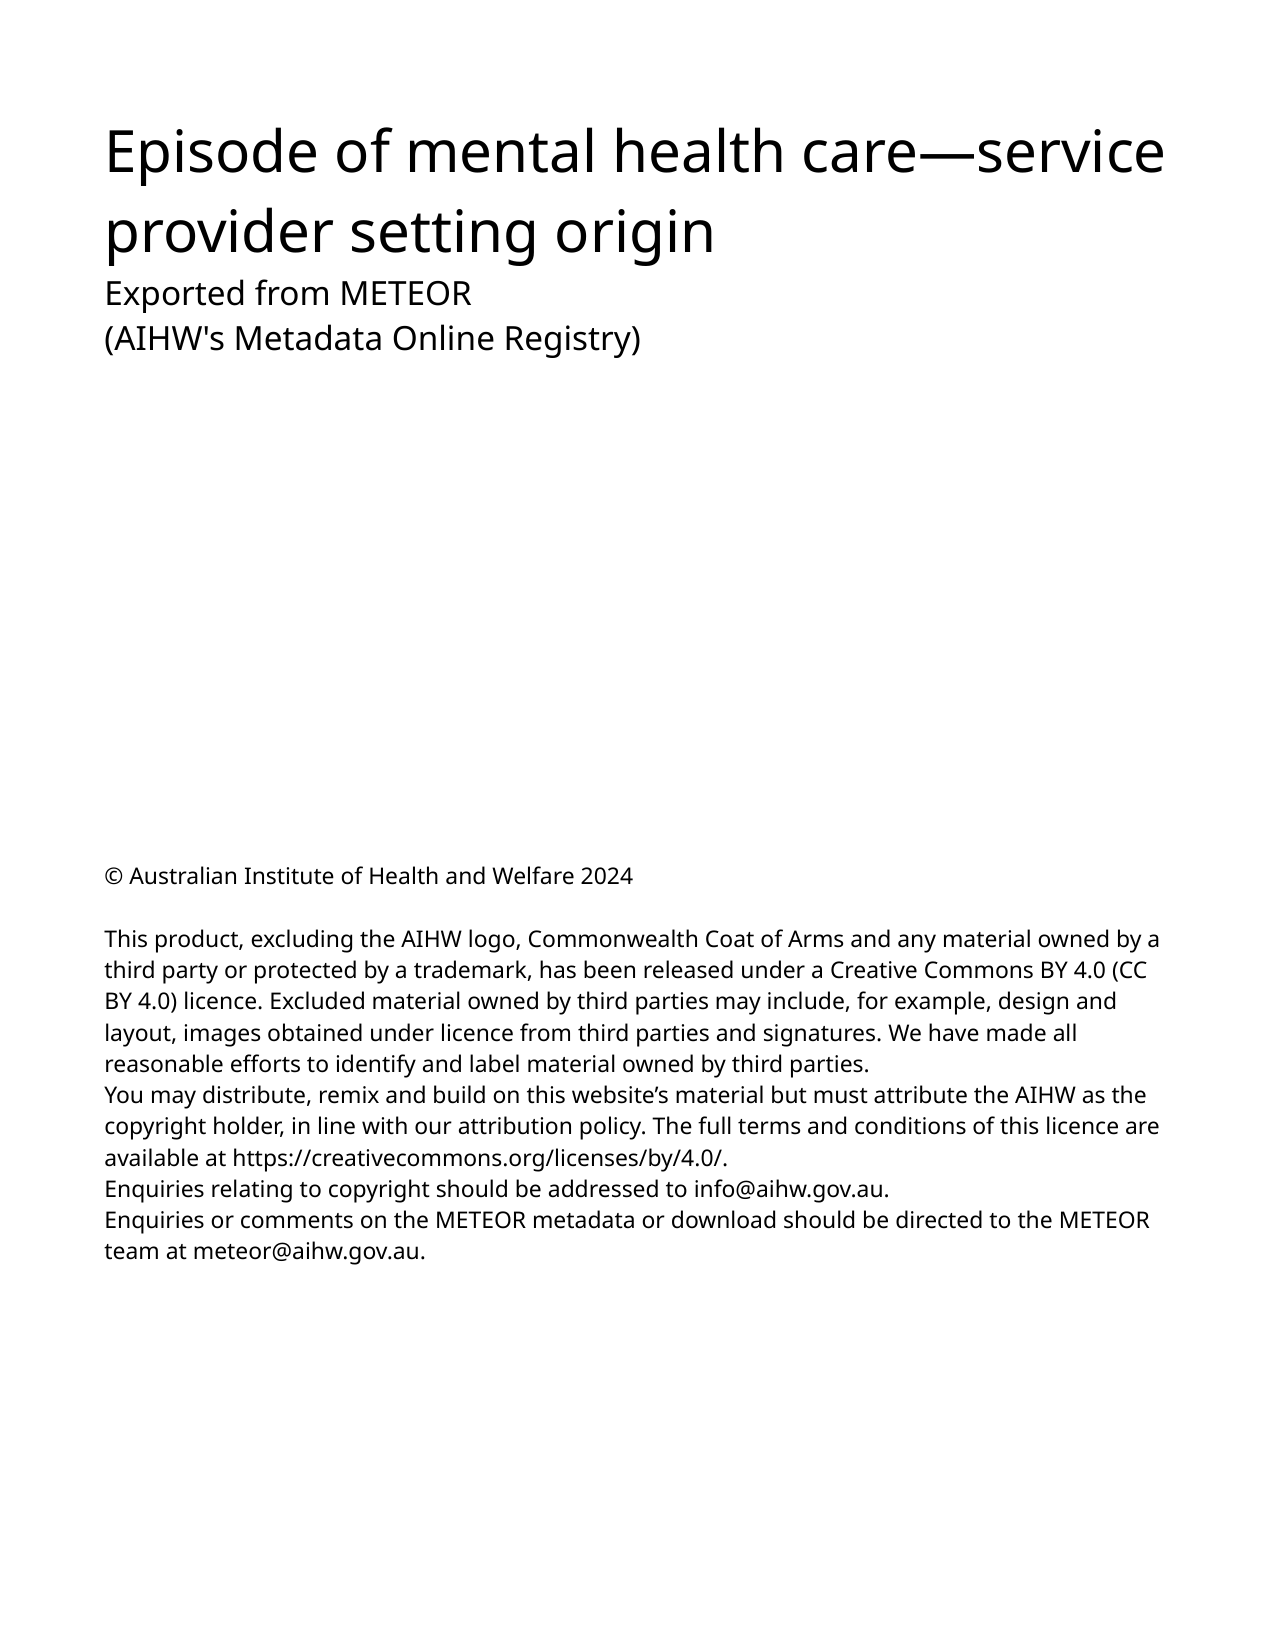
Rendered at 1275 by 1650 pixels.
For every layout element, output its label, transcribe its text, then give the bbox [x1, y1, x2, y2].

subtitle Exported from METEOR [104, 269, 1171, 315]
text © Australian Institute of Health and Welfare 2024 [104, 860, 1171, 891]
subtitle (AIHW's Metadata Online Registry) [104, 315, 1171, 360]
text Enquiries or comments on the METEOR metadata or download should be directed to the METEOR team at meteor@aihw.gov.au. [104, 1204, 1171, 1266]
text You may distribute, remix and build on this website’s material but must attribute the AIHW as the copyright holder, in line with our attribution policy. The full terms and conditions of this licence are available at https://creativecommons.org/licenses/by/4.0/. [104, 1079, 1171, 1173]
title Episode of mental health care—service provider setting origin [104, 110, 1171, 269]
text This product, excluding the AIHW logo, Commonwealth Coat of Arms and any material owned by a third party or protected by a trademark, has been released under a Creative Commons BY 4.0 (CC BY 4.0) licence. Excluded material owned by third parties may include, for example, design and layout, images obtained under licence from third parties and signatures. We have made all reasonable efforts to identify and label material owned by third parties. [104, 923, 1171, 1079]
text Enquiries relating to copyright should be addressed to info@aihw.gov.au. [104, 1173, 1171, 1204]
